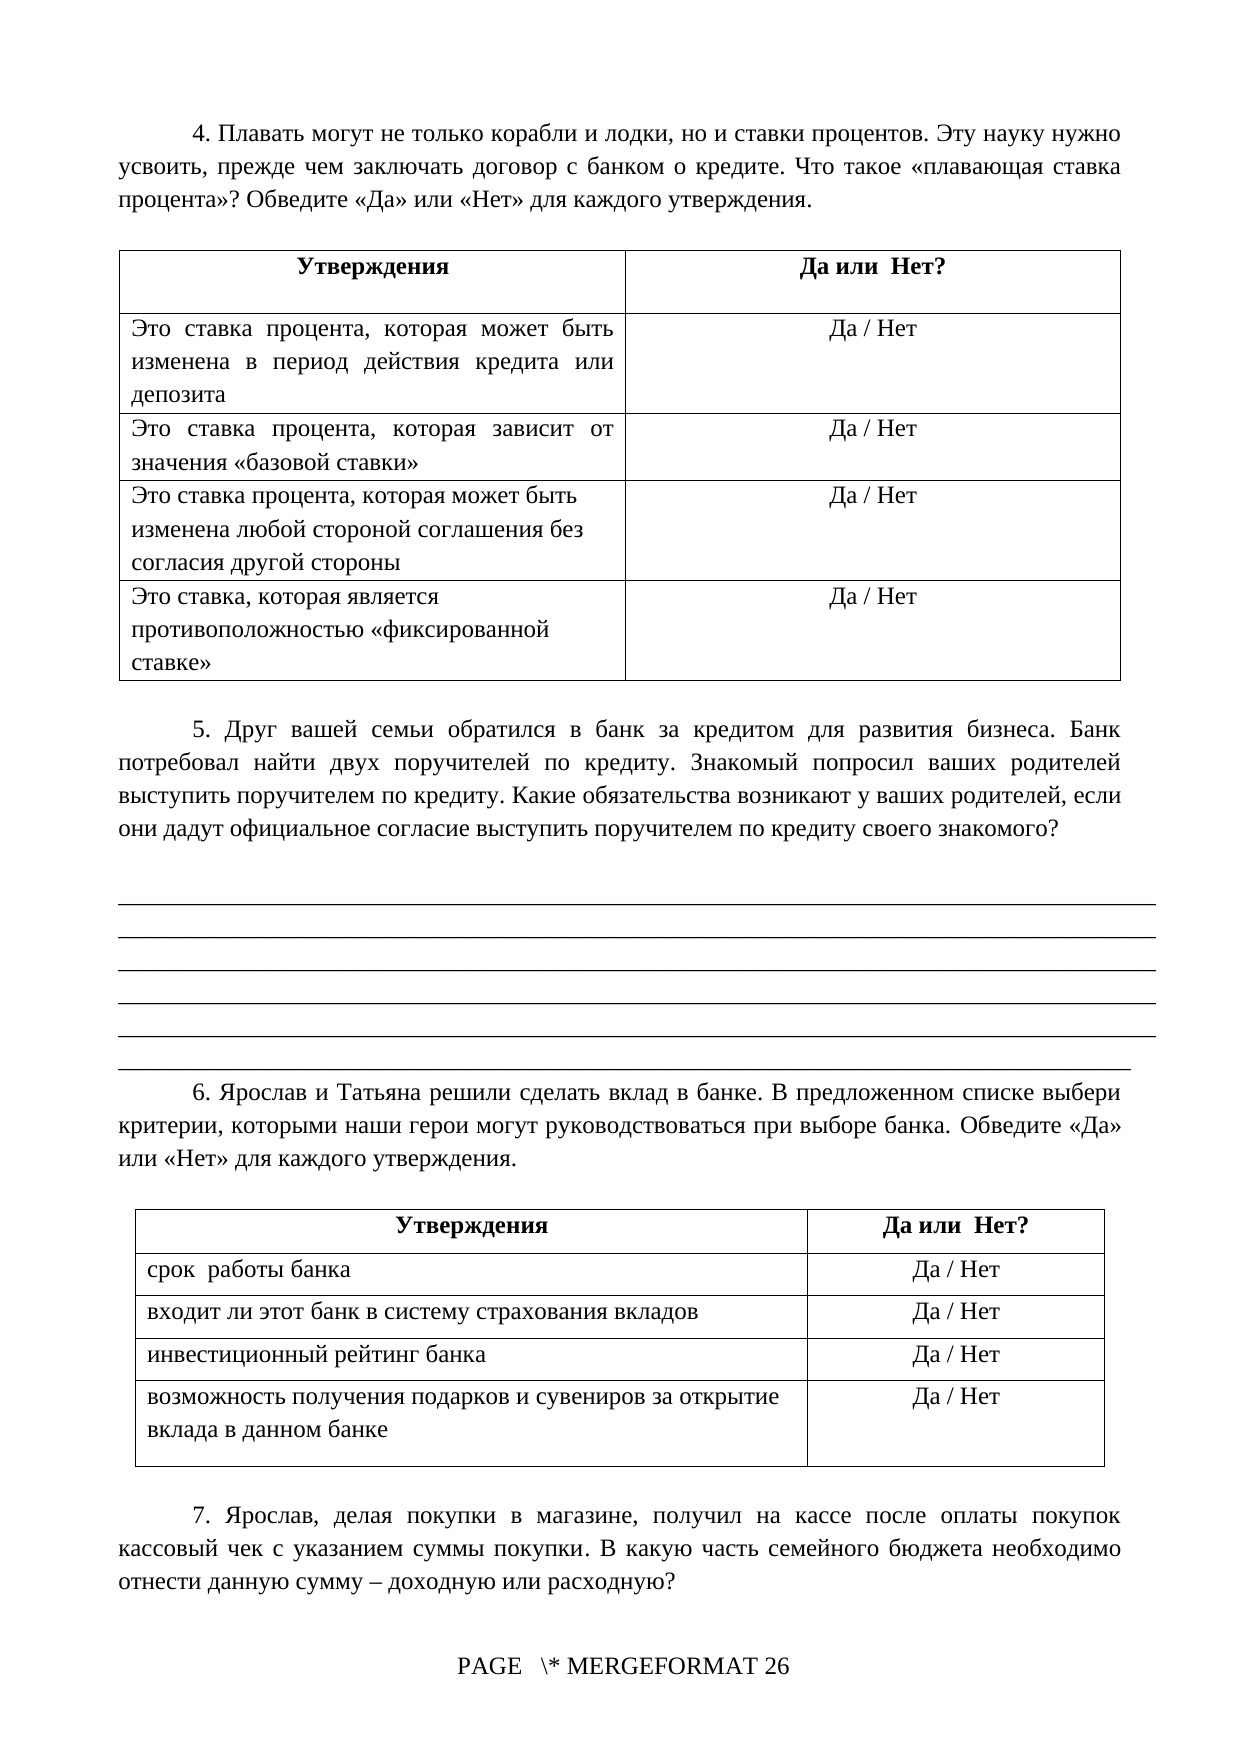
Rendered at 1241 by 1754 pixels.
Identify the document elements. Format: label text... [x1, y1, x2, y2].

table_cell Да / Нет [808, 1296, 1104, 1338]
table_header Да или Нет? [808, 1210, 1104, 1253]
text 6. Ярослав и Татьяна решили сделать вклад в банке. В предложенном списке выбери критерии, которыми наши герои могут руководствоваться при выборе банка. Обведите «Да» или «Нет» для каждого утверждения. [118, 1077, 1122, 1172]
table_cell Это ставка процента, которая может быть изменена любой стороной соглашения без согласия другой стороны [120, 481, 625, 580]
table_header Утверждения [136, 1210, 807, 1253]
text 5. Друг вашей семьи обратился в банк за кредитом для развития бизнеса. Банк потребовал найти двух поручителей по кредиту. Знакомый попросил ваших родителей выступить поручителем по кредиту. Какие обязательства возникают у ваших родителей, если они дадут официальное согласие выступить поручителем по кредиту своего знакомого? [118, 714, 1122, 842]
table_header Да или Нет? [626, 251, 1120, 312]
text 7. Ярослав, делая покупки в магазине, получил на кассе после оплаты покупок кассовый чек с указанием суммы покупки. В какую часть семейного бюджета необходимо отнести данную сумму – доходную или расходную? [118, 1500, 1122, 1595]
table_cell Это ставка процента, которая может быть изменена в период действия кредита или депозита [120, 314, 625, 412]
table_cell Да / Нет [808, 1381, 1104, 1466]
table_cell входит ли этот банк в систему страхования вкладов [136, 1296, 807, 1338]
table_cell Да / Нет [808, 1339, 1104, 1380]
table_cell Да / Нет [626, 581, 1120, 680]
table_cell Это ставка процента, которая зависит от значения «базовой ставки» [120, 414, 625, 479]
table_cell Это ставка, которая является противоположностью «фиксированной ставке» [120, 581, 625, 680]
text 4. Плавать могут не только корабли и лодки, но и ставки процентов. Эту науку нужно усвоить, прежде чем заключать договор с банком о кредите. Что такое «плавающая ставка процента»? Обведите «Да» или «Нет» для каждого утверждения. [118, 118, 1122, 213]
table_cell инвестиционный рейтинг банка [136, 1339, 807, 1380]
table_cell срок работы банка [136, 1254, 807, 1295]
table_cell Да / Нет [626, 414, 1120, 479]
table_cell возможность получения подарков и сувениров за открытие вклада в данном банке [136, 1381, 807, 1466]
table_cell Да / Нет [626, 314, 1120, 412]
table_header Утверждения [120, 251, 625, 312]
table_cell Да / Нет [626, 481, 1120, 580]
table_cell Да / Нет [808, 1254, 1104, 1295]
text ________________________________________________________________________________________________________________________________________________________________________________________________________________________________________________________________________________________________________________________________________________________________________________________________________________________________________________________________________________________________________________ [118, 879, 1167, 1073]
